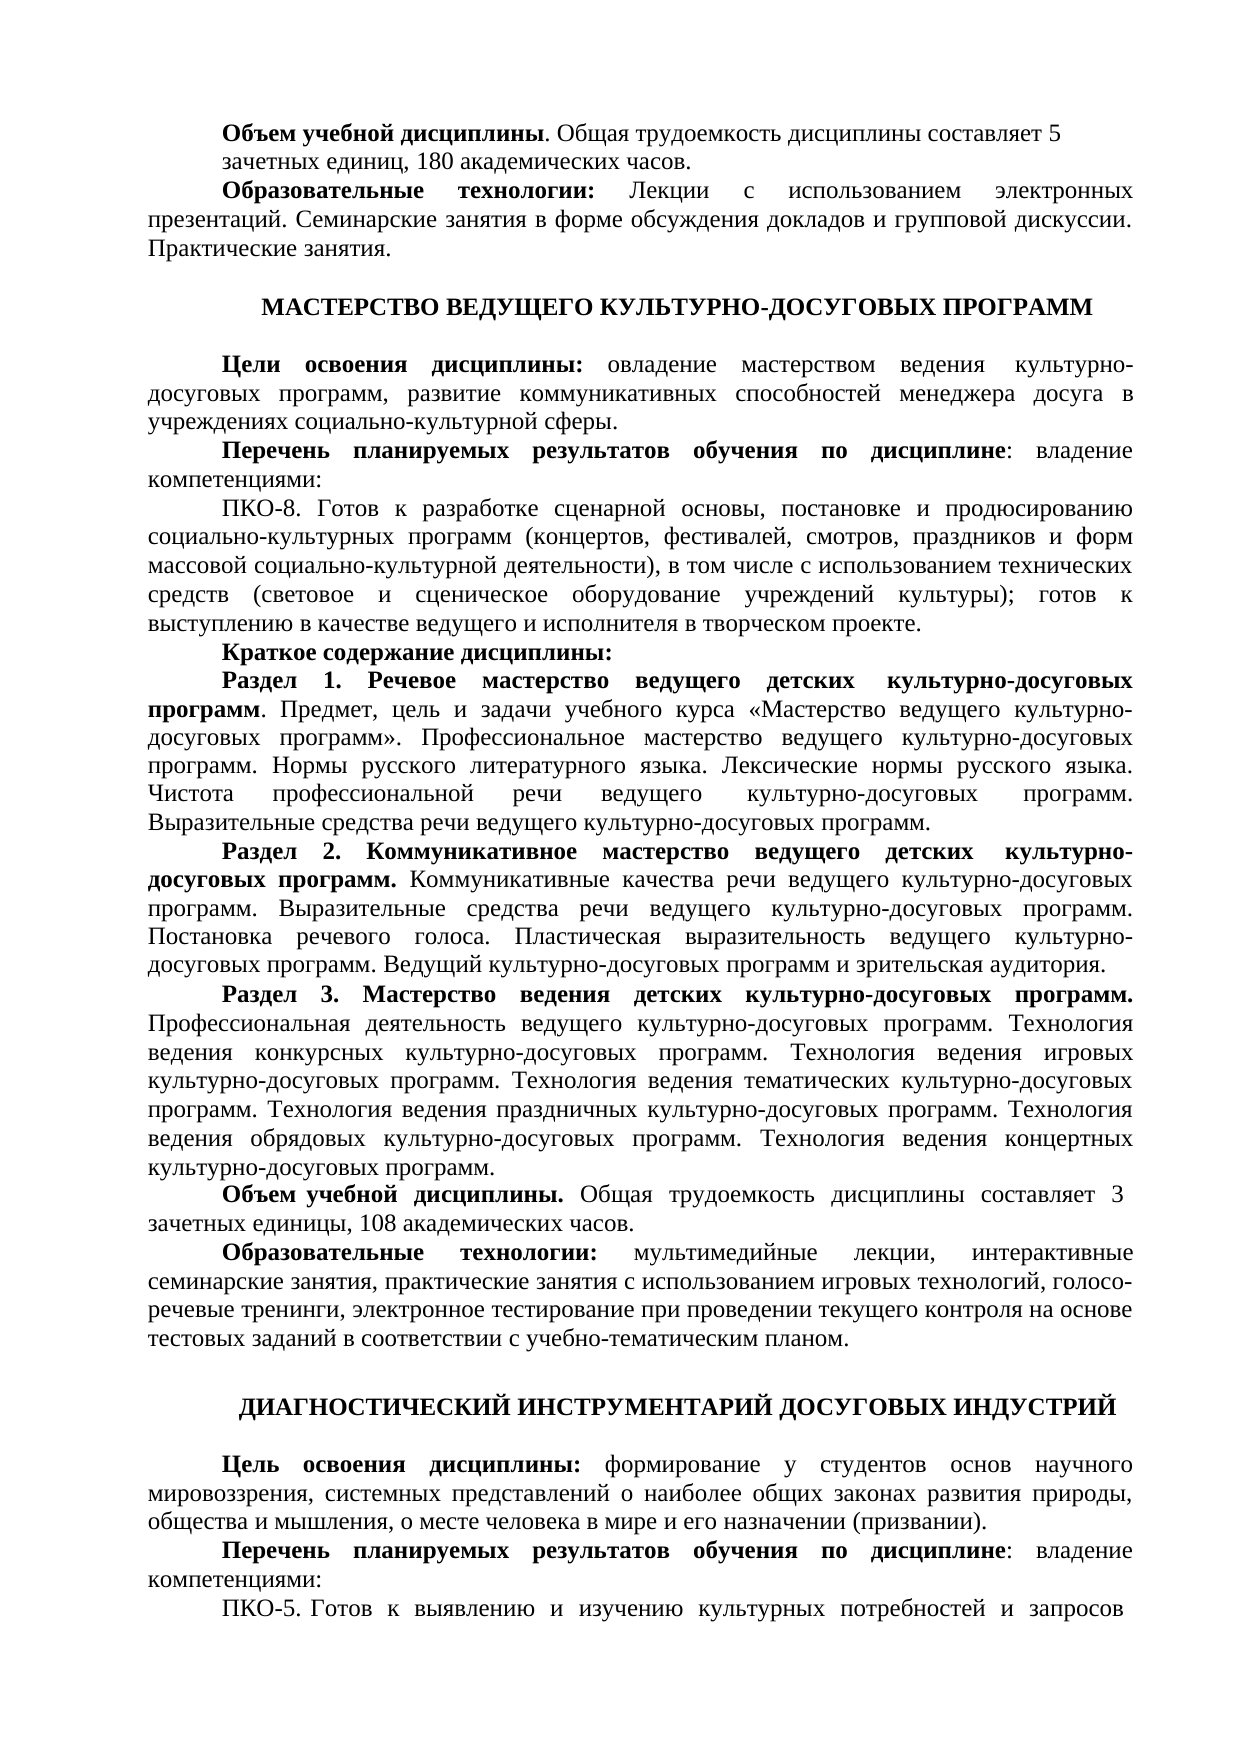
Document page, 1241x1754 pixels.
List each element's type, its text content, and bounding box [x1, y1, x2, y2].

text Образовательные технологии: мультимедийные лекции, интерактивные семинарские занятия, практические занятия с использованием игровых технологий, голосо- речевые тренинги, электронное тестирование при проведении текущего контроля на основе тестовых заданий в соответствии с учебно-тематическим планом. [148, 1237, 1133, 1352]
text Объем учебной дисциплины. Общая трудоемкость дисциплины составляет 5 [222, 118, 1161, 146]
text зачетных единиц, 180 академических часов. [222, 146, 1161, 175]
text ПКО-8. Готов к разработке сценарной основы, постановке и продюсированию социально-культурных программ (концертов, фестивалей, смотров, праздников и форм массовой социально-культурной деятельности), в том числе с использованием технических средств (световое и сценическое оборудование учреждений культуры); готов к выступлению в качестве ведущего и исполнителя в творческом проекте. [148, 493, 1133, 636]
text Объем учебной дисциплины. Общая трудоемкость дисциплины составляет 3 [222, 1181, 1161, 1208]
text зачетных единицы, 108 академических часов. [148, 1208, 1161, 1237]
text Образовательные технологии: Лекции с использованием электронных презентаций. Семинарские занятия в форме обсуждения докладов и групповой дискуссии. Практические занятия. [148, 175, 1133, 261]
text Перечень планируемых результатов обучения по дисциплине: владение компетенциями: [148, 435, 1133, 493]
text Раздел 1. Речевое мастерство ведущего детских культурно-досуговых программ. Предмет, цель и задачи учебного курса «Мастерство ведущего культурно- досуговых программ». Профессиональное мастерство ведущего культурно-досуговых программ. Нормы русского литературного языка. Лексические нормы русского языка. Чистота профессиональной речи ведущего культурно-досуговых программ. Выразительные средства речи ведущего культурно-досуговых программ. [148, 666, 1133, 835]
subtitle ДИАГНОСТИЧЕСКИЙ ИНСТРУМЕНТАРИЙ ДОСУГОВЫХ ИНДУСТРИЙ [204, 1392, 1151, 1420]
text ПКО-5. Готов к выявлению и изучению культурных потребностей и запросов [222, 1593, 1161, 1621]
text Перечень планируемых результатов обучения по дисциплине: владение компетенциями: [148, 1535, 1133, 1593]
text Цели освоения дисциплины: овладение мастерством ведения культурно- досуговых программ, развитие коммуникативных способностей менеджера досуга в учреждениях социально-культурной сферы. [148, 349, 1133, 435]
subtitle Краткое содержание дисциплины: [222, 637, 1161, 666]
text Раздел 3. Мастерство ведения детских культурно-досуговых программ. Профессиональная деятельность ведущего культурно-досуговых программ. Технология ведения конкурсных культурно-досуговых программ. Технология ведения игровых культурно-досуговых программ. Технология ведения тематических культурно-досуговых программ. Технология ведения праздничных культурно-досуговых программ. Технология ведения обрядовых культурно-досуговых программ. Технология ведения концертных культурно-досуговых программ. [148, 979, 1133, 1181]
text Цель освоения дисциплины: формирование у студентов основ научного мировоззрения, системных представлений о наиболее общих законах развития природы, общества и мышления, о месте человека в мире и его назначении (призвании). [148, 1449, 1133, 1535]
text Раздел 2. Коммуникативное мастерство ведущего детских культурно- досуговых программ. Коммуникативные качества речи ведущего культурно-досуговых программ. Выразительные средства речи ведущего культурно-досуговых программ. Постановка речевого голоса. Пластическая выразительность ведущего культурно- досуговых программ. Ведущий культурно-досуговых программ и зрительская аудитория. [148, 837, 1133, 978]
subtitle МАСТЕРСТВО ВЕДУЩЕГО КУЛЬТУРНО-ДОСУГОВЫХ ПРОГРАММ [204, 292, 1151, 320]
